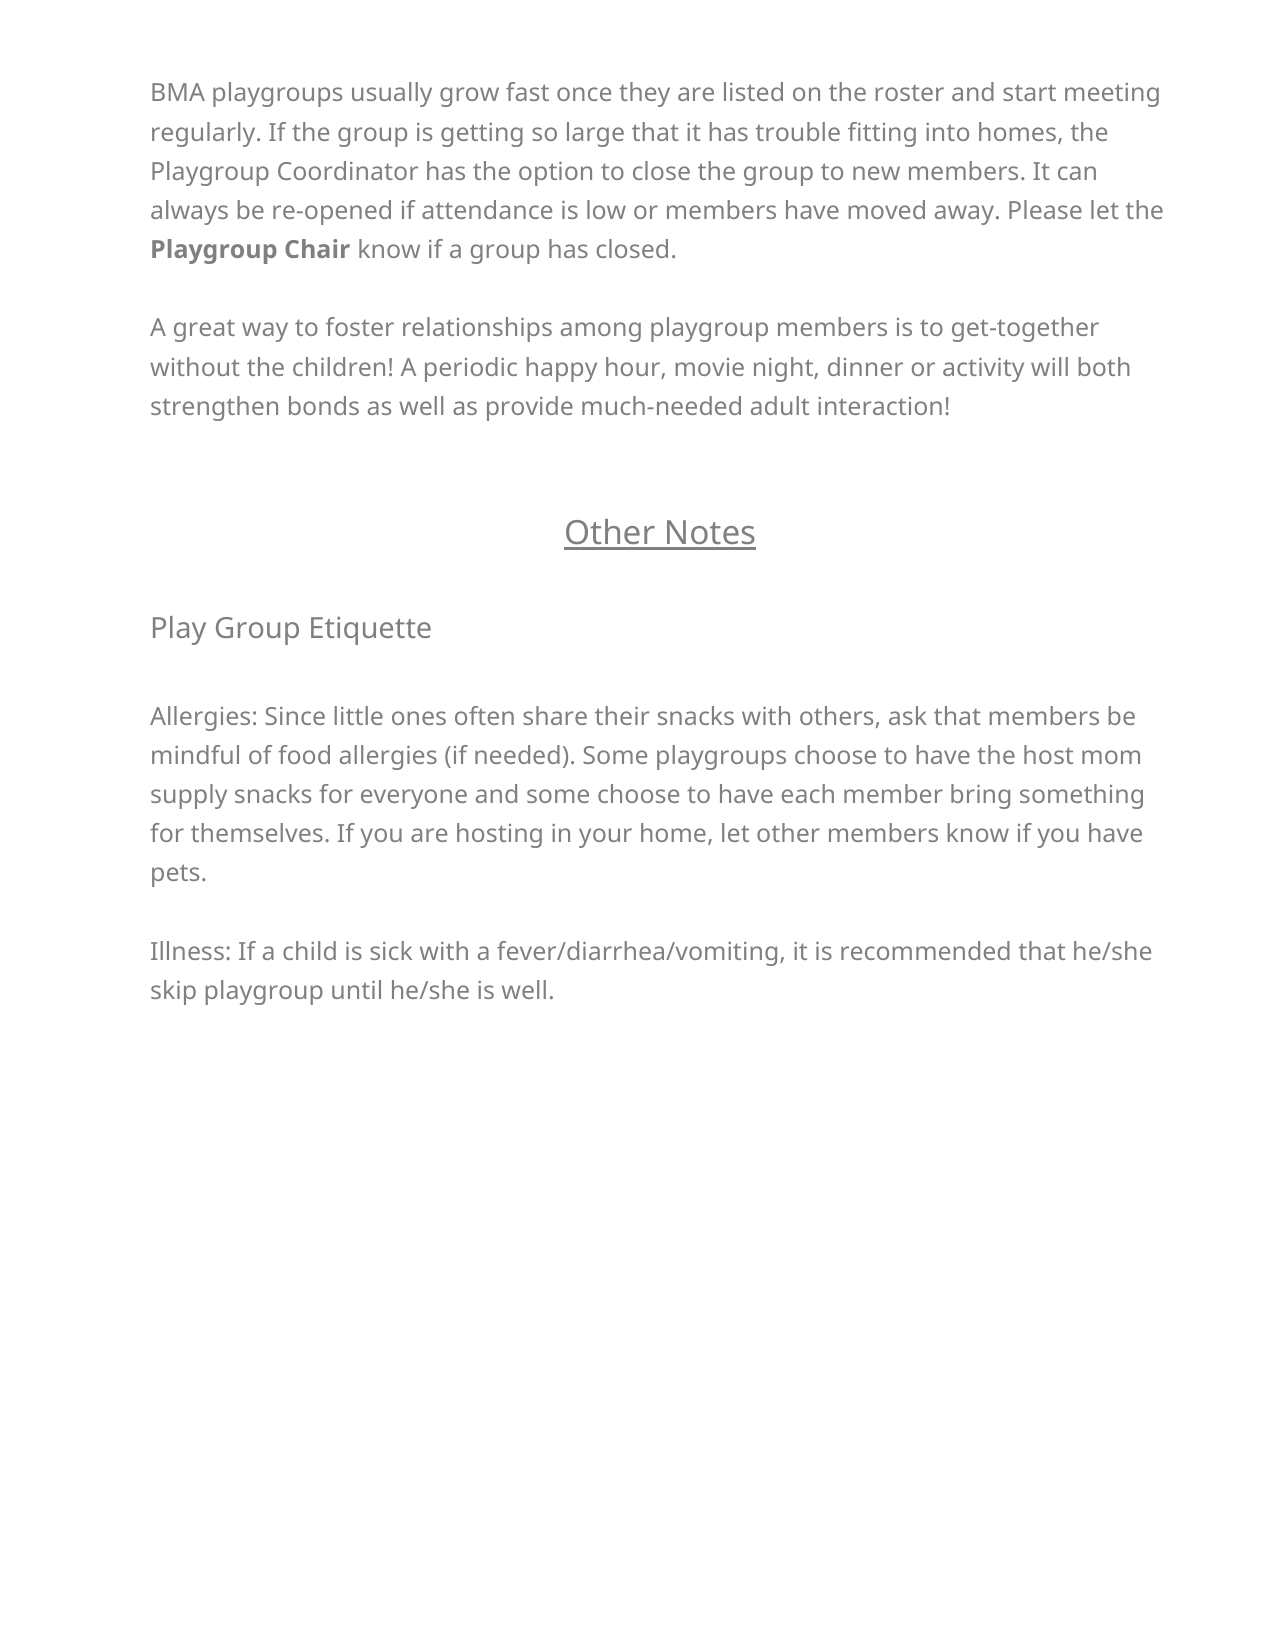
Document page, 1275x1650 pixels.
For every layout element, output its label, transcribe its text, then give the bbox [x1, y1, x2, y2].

text Other Notes [150, 509, 1170, 554]
text Play Group Etiquette [150, 607, 1170, 647]
text A great way to foster relationships among playgroup members is to get-together without the children! A periodic happy hour, movie night, dinner or activity will both strengthen bonds as well as provide much-needed adult interaction! [150, 310, 1170, 422]
text BMA playgroups usually grow fast once they are listed on the roster and start meeting regularly. If the group is getting so large that it has trouble fitting into homes, the Playgroup Coordinator has the option to close the group to new members. It can always be re-opened if attendance is low or members have moved away. Please let the Playgroup Chair know if a group has closed. [150, 75, 1170, 266]
text Illness: If a child is sick with a fever/diarrhea/vomiting, it is recommended that he/she skip playgroup until he/she is well. [150, 933, 1170, 1046]
text Allergies: Since little ones often share their snacks with others, ask that members be mindful of food allergies (if needed). Some playgroups choose to have the host mom supply snacks for everyone and some choose to have each member bring something for themselves. If you are hosting in your home, let other members know if you have pets. [150, 698, 1170, 889]
